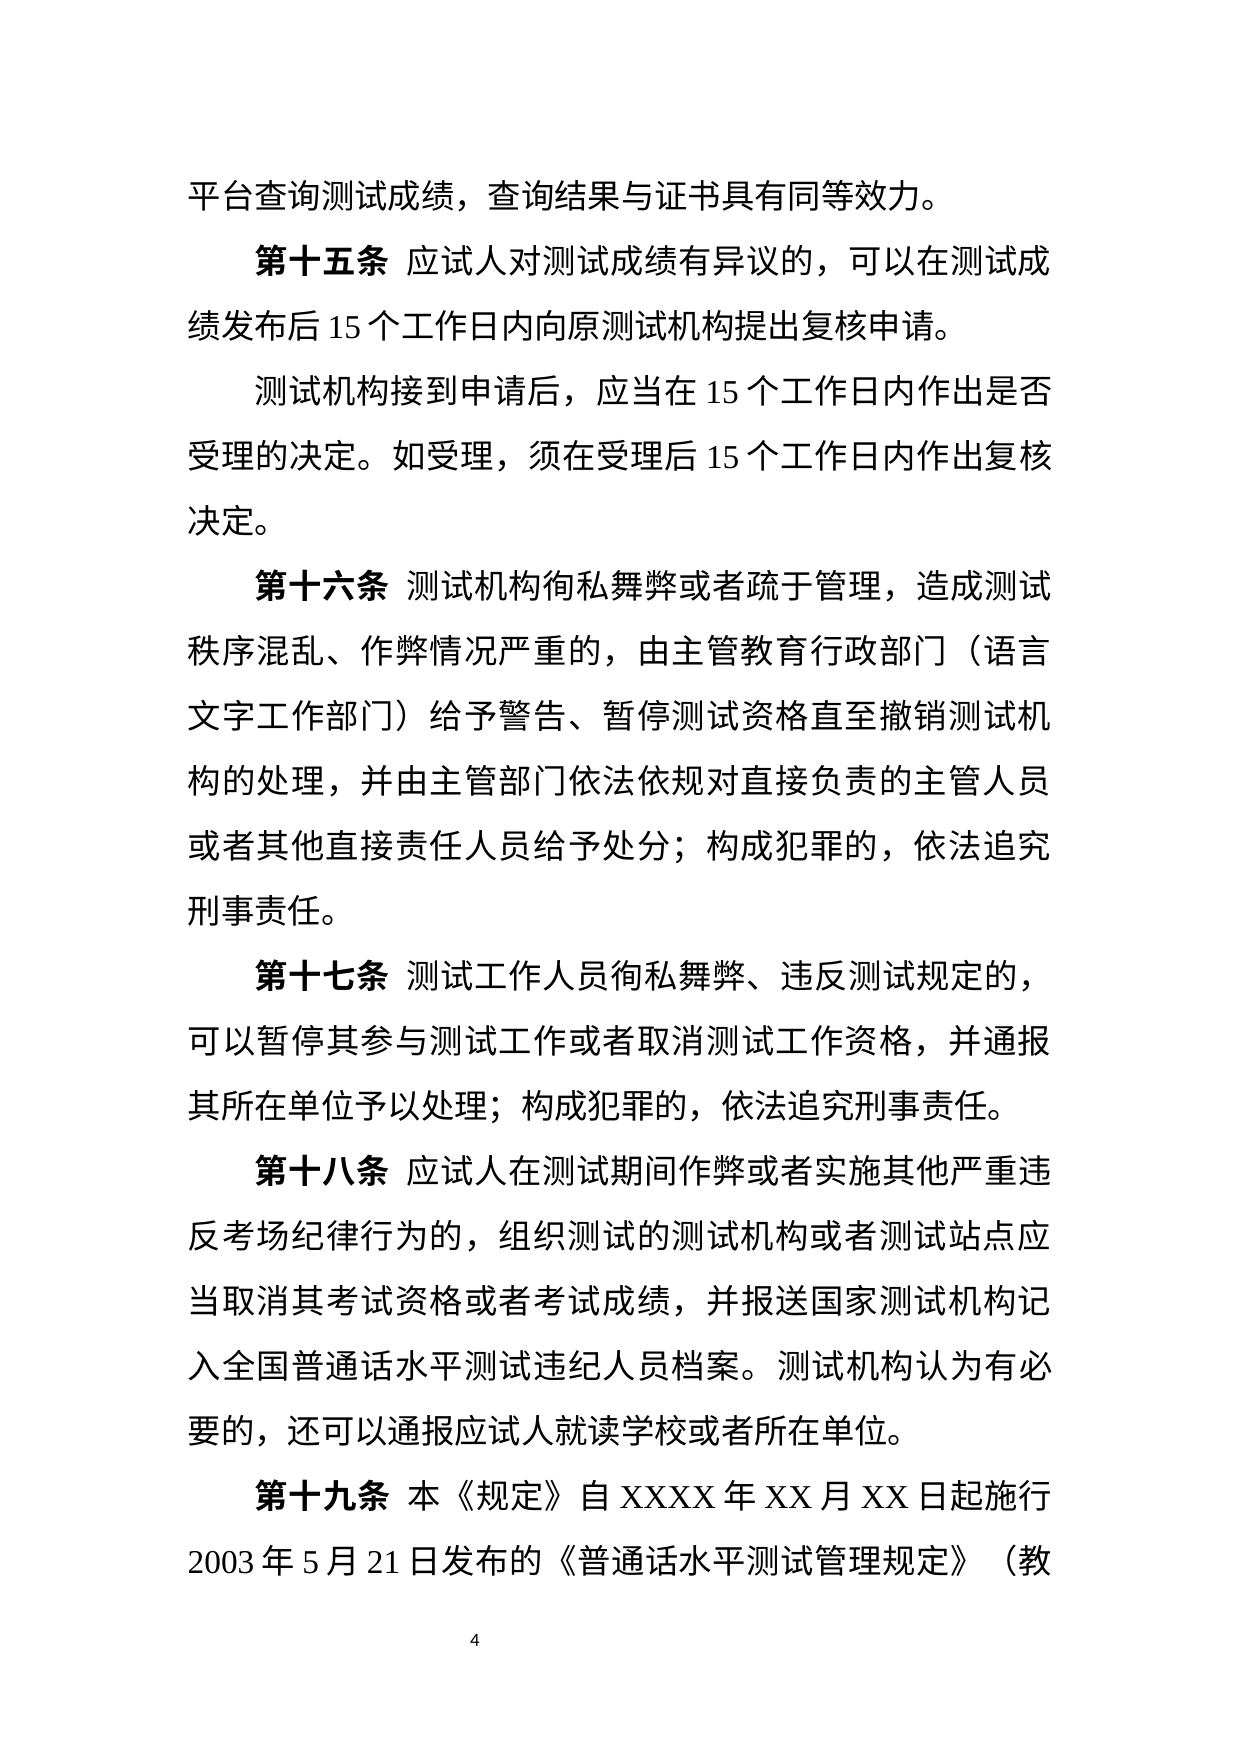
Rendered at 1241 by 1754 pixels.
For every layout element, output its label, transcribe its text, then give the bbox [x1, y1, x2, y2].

text 第十八条 应试人在测试期间作弊或者实施其他严重违反考场纪律行为的，组织测试的测试机构或者测试站点应当取消其考试资格或者考试成绩，并报送国家测试机构记入全国普通话水平测试违纪人员档案。测试机构认为有必要的，还可以通报应试人就读学校或者所在单位。 [187, 1137, 1053, 1462]
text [187, 1462, 1053, 1592]
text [187, 162, 1053, 227]
text 第十七条 测试工作人员徇私舞弊、违反测试规定的，可以暂停其参与测试工作或者取消测试工作资格，并通报其所在单位予以处理；构成犯罪的，依法追究刑事责任。 [187, 942, 1053, 1137]
text 第十六条 测试机构徇私舞弊或者疏于管理，造成测试秩序混乱、作弊情况严重的，由主管教育行政部门（语言文字工作部门）给予警告、暂停测试资格直至撤销测试机构的处理，并由主管部门依法依规对直接负责的主管人员或者其他直接责任人员给予处分；构成犯罪的，依法追究刑事责任。 [187, 552, 1053, 942]
text 第十五条 应试人对测试成绩有异议的，可以在测试成绩发布后15个工作日内向原测试机构提出复核申请。 [187, 227, 1053, 357]
text 测试机构接到申请后，应当在15个工作日内作出是否受理的决定。如受理，须在受理后15个工作日内作出复核决定。 [187, 357, 1053, 552]
